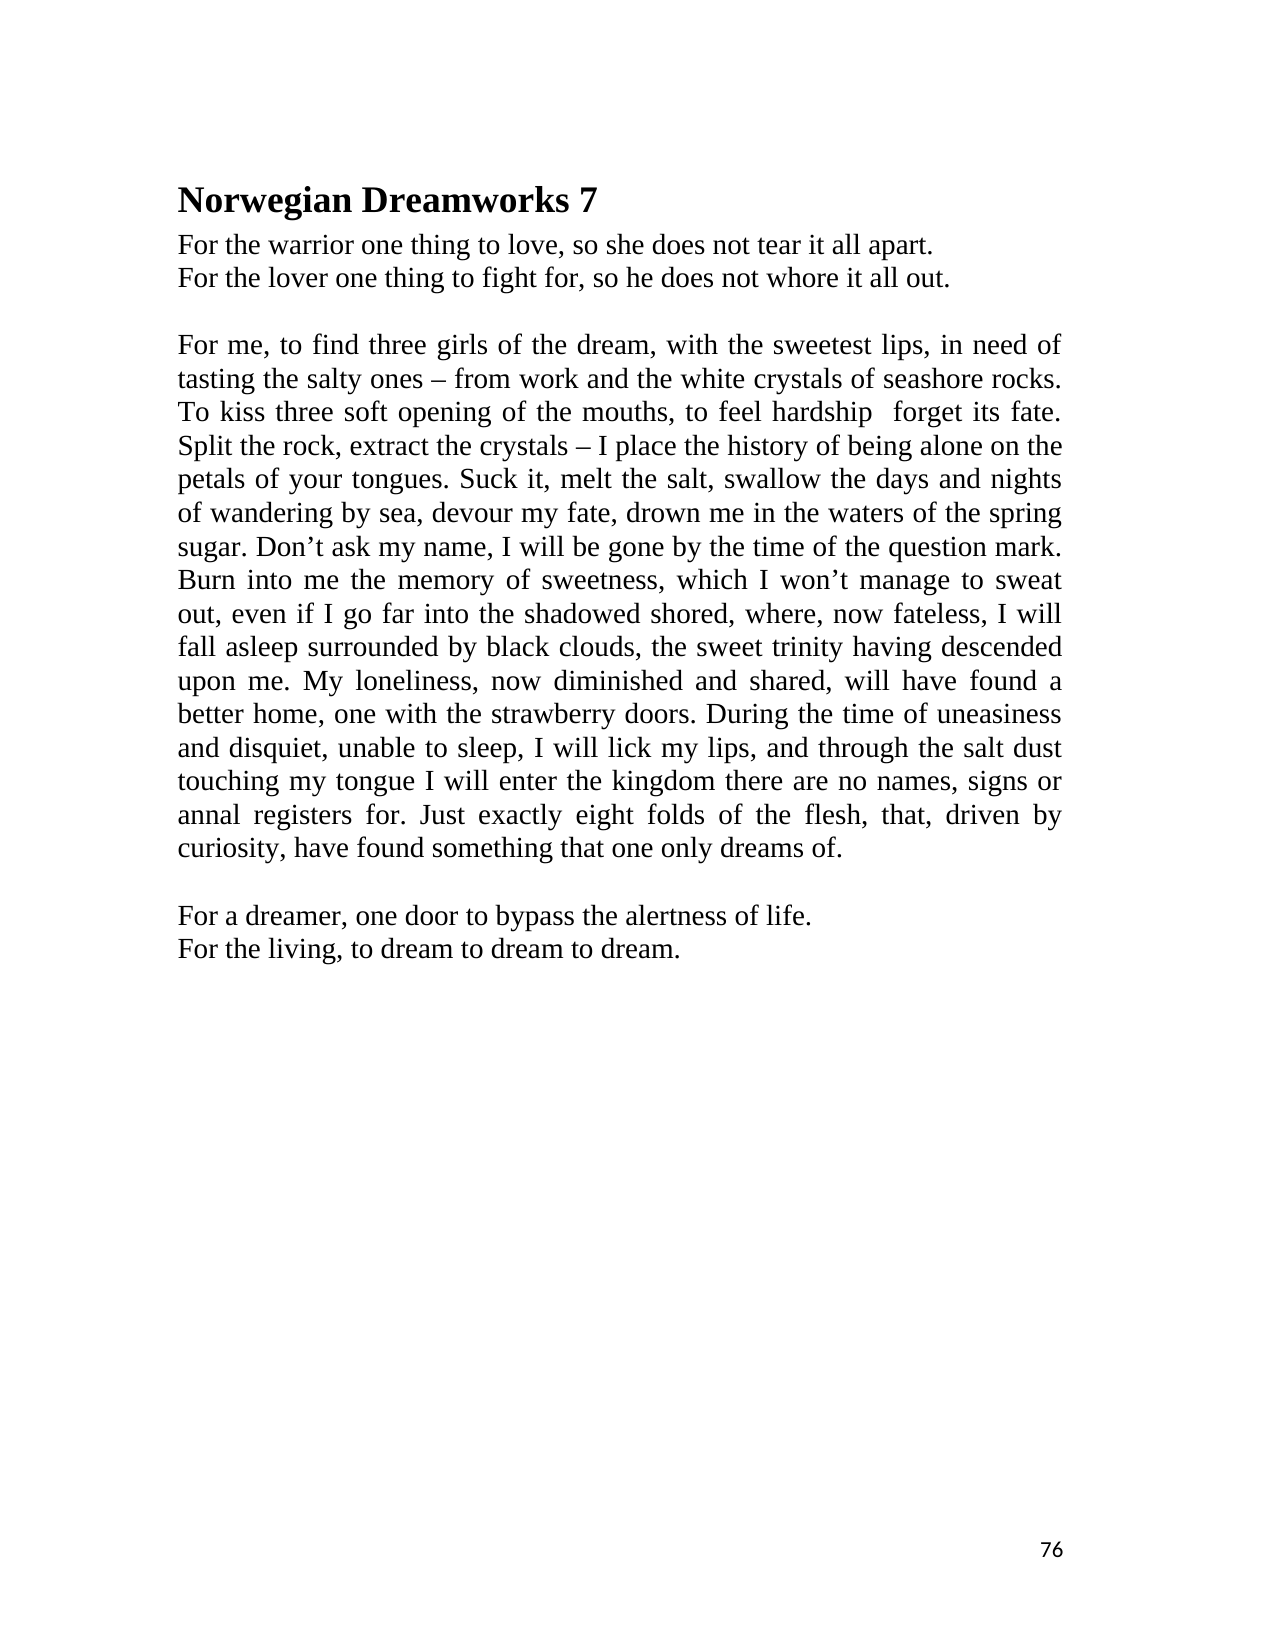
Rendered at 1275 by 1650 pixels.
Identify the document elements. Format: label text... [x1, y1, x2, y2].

subtitle Norwegian Dreamworks 7 [177, 177, 1063, 220]
text For the living, to dream to dream to dream. [177, 931, 1063, 965]
text For the lover one thing to fight for, so he does not whore it all out. [177, 260, 1063, 294]
text For a dreamer, one door to bypass the alertness of life. [177, 898, 1063, 931]
text For the warrior one thing to love, so she does not tear it all apart. [177, 227, 1063, 260]
text For me, to find three girls of the dream, with the sweetest lips, in need of tasting the salty ones – from work and the white crystals of seashore rocks. To kiss three soft opening of the mouths, to feel hardship forget its fate. Split the rock, extract the crystals – I place the history of being alone on the petals of your tongues. Suck it, melt the salt, swallow the days and nights of wandering by sea, devour my fate, drown me in the waters of the spring sugar. Don’t ask my name, I will be gone by the time of the question mark. Burn into me the memory of sweetness, which I won’t manage to sweat out, even if I go far into the shadowed shored, where, now fateless, I will fall asleep surrounded by black clouds, the sweet trinity having descended upon me. My loneliness, now diminished and shared, will have found a better home, one with the strawberry doors. During the time of uneasiness and disquiet, unable to sleep, I will lick my lips, and through the salt dust touching my tongue I will enter the kingdom there are no names, signs or annal registers for. Just exactly eight folds of the flesh, that, driven by curiosity, have found something that one only dreams of. [177, 327, 1063, 864]
